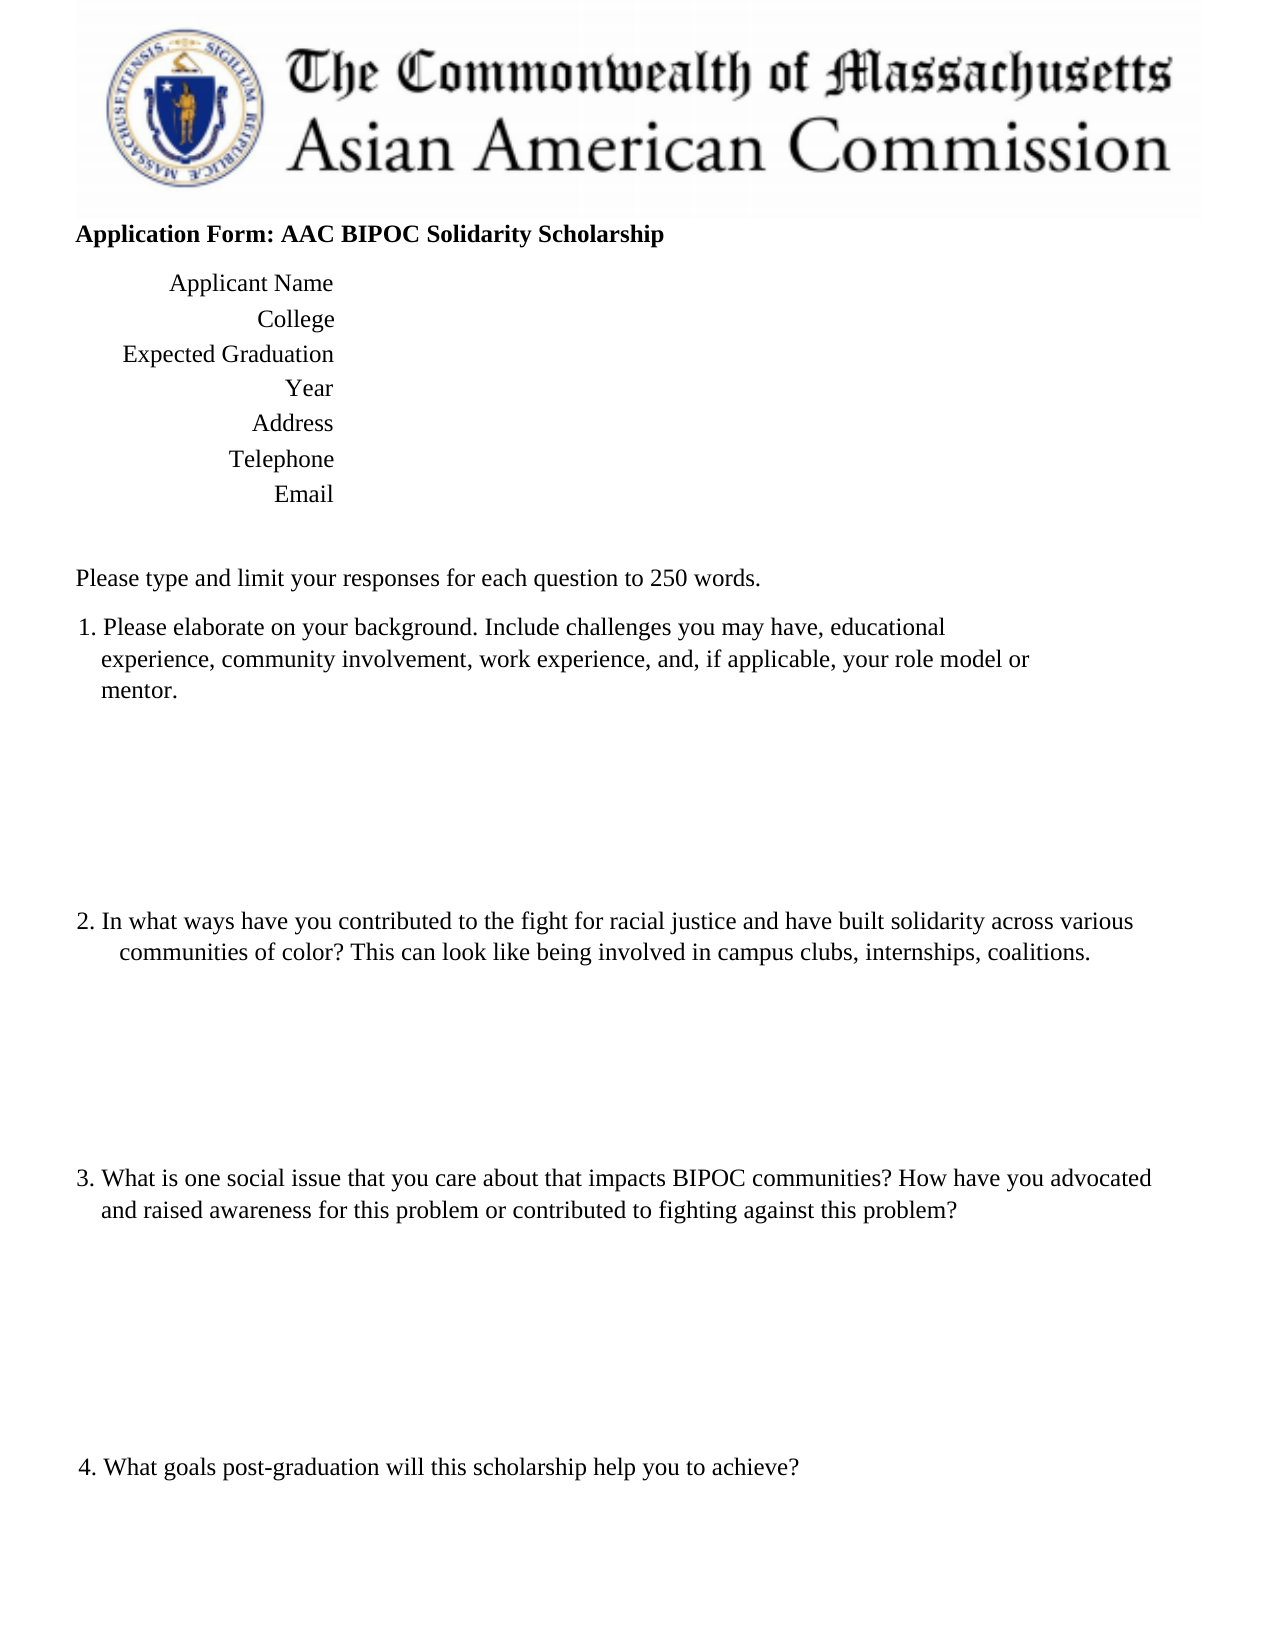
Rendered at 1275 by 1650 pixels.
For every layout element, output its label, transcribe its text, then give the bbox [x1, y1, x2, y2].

text Application Form: AAC BIPOC Solidarity Scholarship [75, 219, 1203, 247]
text Applicant Name [169, 268, 1203, 297]
text Expected Graduation [122, 339, 1203, 368]
text College [257, 304, 1203, 332]
text Year [284, 373, 1203, 402]
text 2. In what ways have you contributed to the fight for racial justice and have built solidarity across various communities of color? This can look like being involved in campus clubs, internships, coalitions. [75, 906, 1135, 966]
picture [76, 0, 1202, 219]
text 4. What goals post-graduation will this scholarship help you to achieve? [75, 1456, 1203, 1481]
text Email [274, 479, 1203, 508]
text Telephone [229, 444, 1203, 472]
text Please type and limit your responses for each question to 250 words. [75, 563, 1203, 592]
text 1. Please elaborate on your background. Include challenges you may have, educational experience, community involvement, work experience, and, if applicable, your role model or mentor. [78, 612, 1065, 704]
text 3. What is one social issue that you care about that impacts BIPOC communities? How have you advocated and raised awareness for this problem or contributed to fighting against this problem? [76, 1163, 1154, 1223]
text Address [252, 408, 1203, 437]
